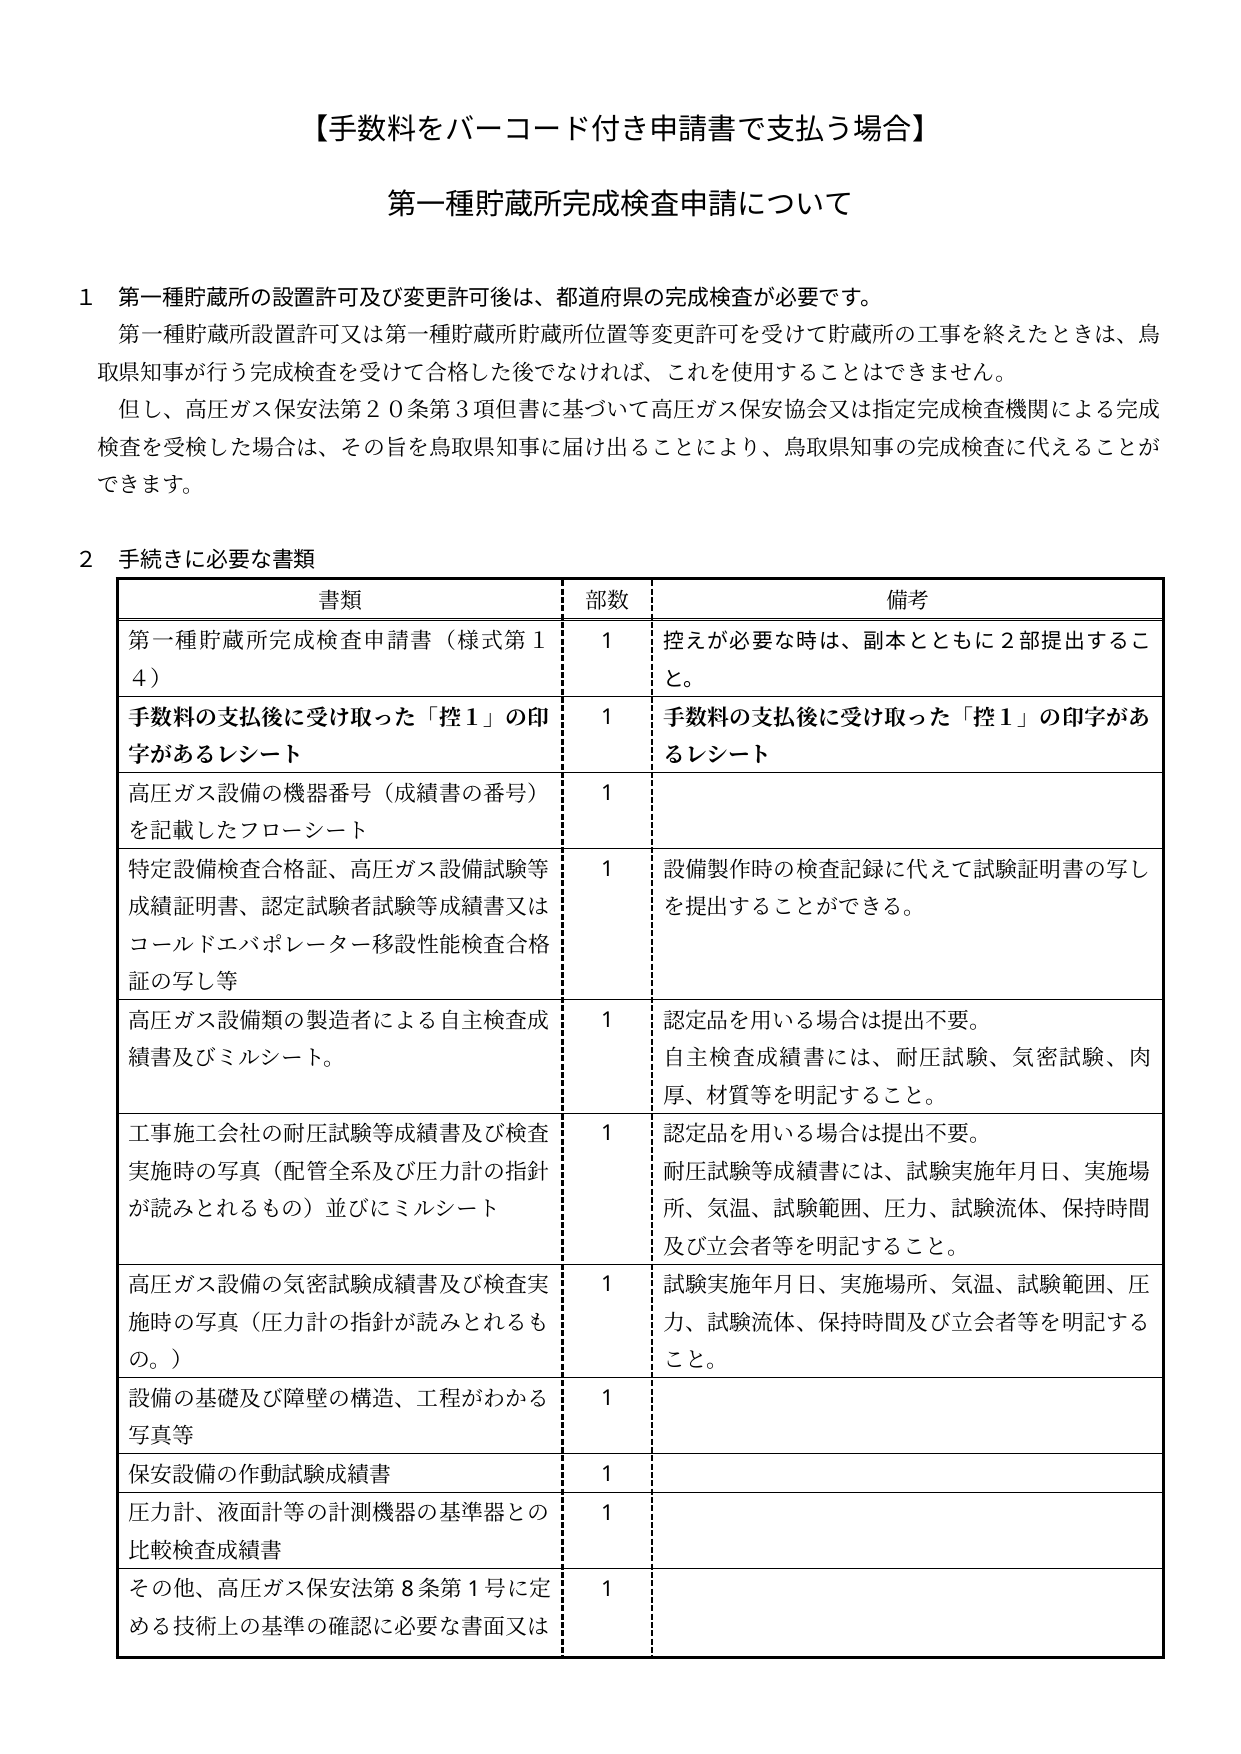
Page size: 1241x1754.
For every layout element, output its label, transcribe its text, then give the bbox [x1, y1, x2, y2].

table_cell [652, 773, 1162, 848]
table_cell 手数料の支払後に受け取った「控１」の印字があるレシート [652, 697, 1162, 772]
table_cell 控えが必要な時は、副本とともに２部提出すること。 [652, 621, 1162, 696]
table_cell 1 [563, 1493, 652, 1568]
table_header 書類 [119, 580, 562, 618]
text 【手数料をバーコード付き申請書で支払う場合】 [75, 89, 1165, 164]
table_cell 1 [563, 621, 652, 696]
text 第一種貯蔵所設置許可又は第一種貯蔵所貯蔵所位置等変更許可を受けて貯蔵所の工事を終えたときは、鳥取県知事が行う完成検査を受けて合格した後でなければ、これを使用することはできません。 [97, 314, 1165, 389]
table_cell 1 [563, 1378, 652, 1453]
table_cell 1 [563, 697, 652, 772]
table_cell 1 [563, 1000, 652, 1112]
table_cell 1 [563, 1265, 652, 1377]
table_cell [652, 1493, 1162, 1568]
text １ 第一種貯蔵所の設置許可及び変更許可後は、都道府県の完成検査が必要です。 [75, 277, 1165, 314]
table_cell 工事施工会社の耐圧試験等成績書及び検査実施時の写真（配管全系及び圧力計の指針が読みとれるもの）並びにミルシート [119, 1114, 562, 1263]
table_cell 1 [563, 1569, 652, 1656]
table_cell [652, 1454, 1162, 1492]
table_cell 認定品を用いる場合は提出不要。 耐圧試験等成績書には、試験実施年月日、実施場所、気温、試験範囲、圧力、試験流体、保持時間及び立会者等を明記すること。 [652, 1114, 1162, 1263]
table_header 備考 [652, 580, 1162, 618]
table_cell 1 [563, 849, 652, 999]
table_cell 高圧ガス設備の気密試験成績書及び検査実施時の写真（圧力計の指針が読みとれるもの。） [119, 1265, 562, 1377]
table_cell 設備の基礎及び障壁の構造、工程がわかる写真等 [119, 1378, 562, 1453]
table_cell 高圧ガス設備の機器番号（成績書の番号）を記載したフローシート [119, 773, 562, 848]
table_cell 1 [563, 1454, 652, 1492]
text ２ 手続きに必要な書類 [75, 539, 1165, 577]
table_cell 試験実施年月日、実施場所、気温、試験範囲、圧力、試験流体、保持時間及び立会者等を明記すること。 [652, 1265, 1162, 1377]
table_cell 保安設備の作動試験成績書 [119, 1454, 562, 1492]
text 第一種貯蔵所完成検査申請について [75, 164, 1165, 239]
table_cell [119, 1569, 562, 1656]
table_cell 第一種貯蔵所完成検査申請書（様式第１４） [119, 621, 562, 696]
table_cell 高圧ガス設備類の製造者による自主検査成績書及びミルシート。 [119, 1000, 562, 1112]
table_cell 特定設備検査合格証、高圧ガス設備試験等成績証明書、認定試験者試験等成績書又はコールドエバポレーター移設性能検査合格証の写し等 [119, 849, 562, 999]
table_cell 手数料の支払後に受け取った「控１」の印字があるレシート [119, 697, 562, 772]
table_cell 1 [563, 773, 652, 848]
table_cell 1 [563, 1114, 652, 1263]
table_cell [652, 1569, 1162, 1656]
text 但し、高圧ガス保安法第２０条第３項但書に基づいて高圧ガス保安協会又は指定完成検査機関による完成検査を受検した場合は、その旨を鳥取県知事に届け出ることにより、鳥取県知事の完成検査に代えることができます。 [97, 389, 1165, 502]
table_cell [652, 1378, 1162, 1453]
table_cell 圧力計、液面計等の計測機器の基準器との比較検査成績書 [119, 1493, 562, 1568]
table_cell 認定品を用いる場合は提出不要。 自主検査成績書には、耐圧試験、気密試験、肉厚、材質等を明記すること。 [652, 1000, 1162, 1112]
table_cell 設備製作時の検査記録に代えて試験証明書の写しを提出することができる。 [652, 849, 1162, 999]
table_header 部数 [563, 580, 652, 618]
